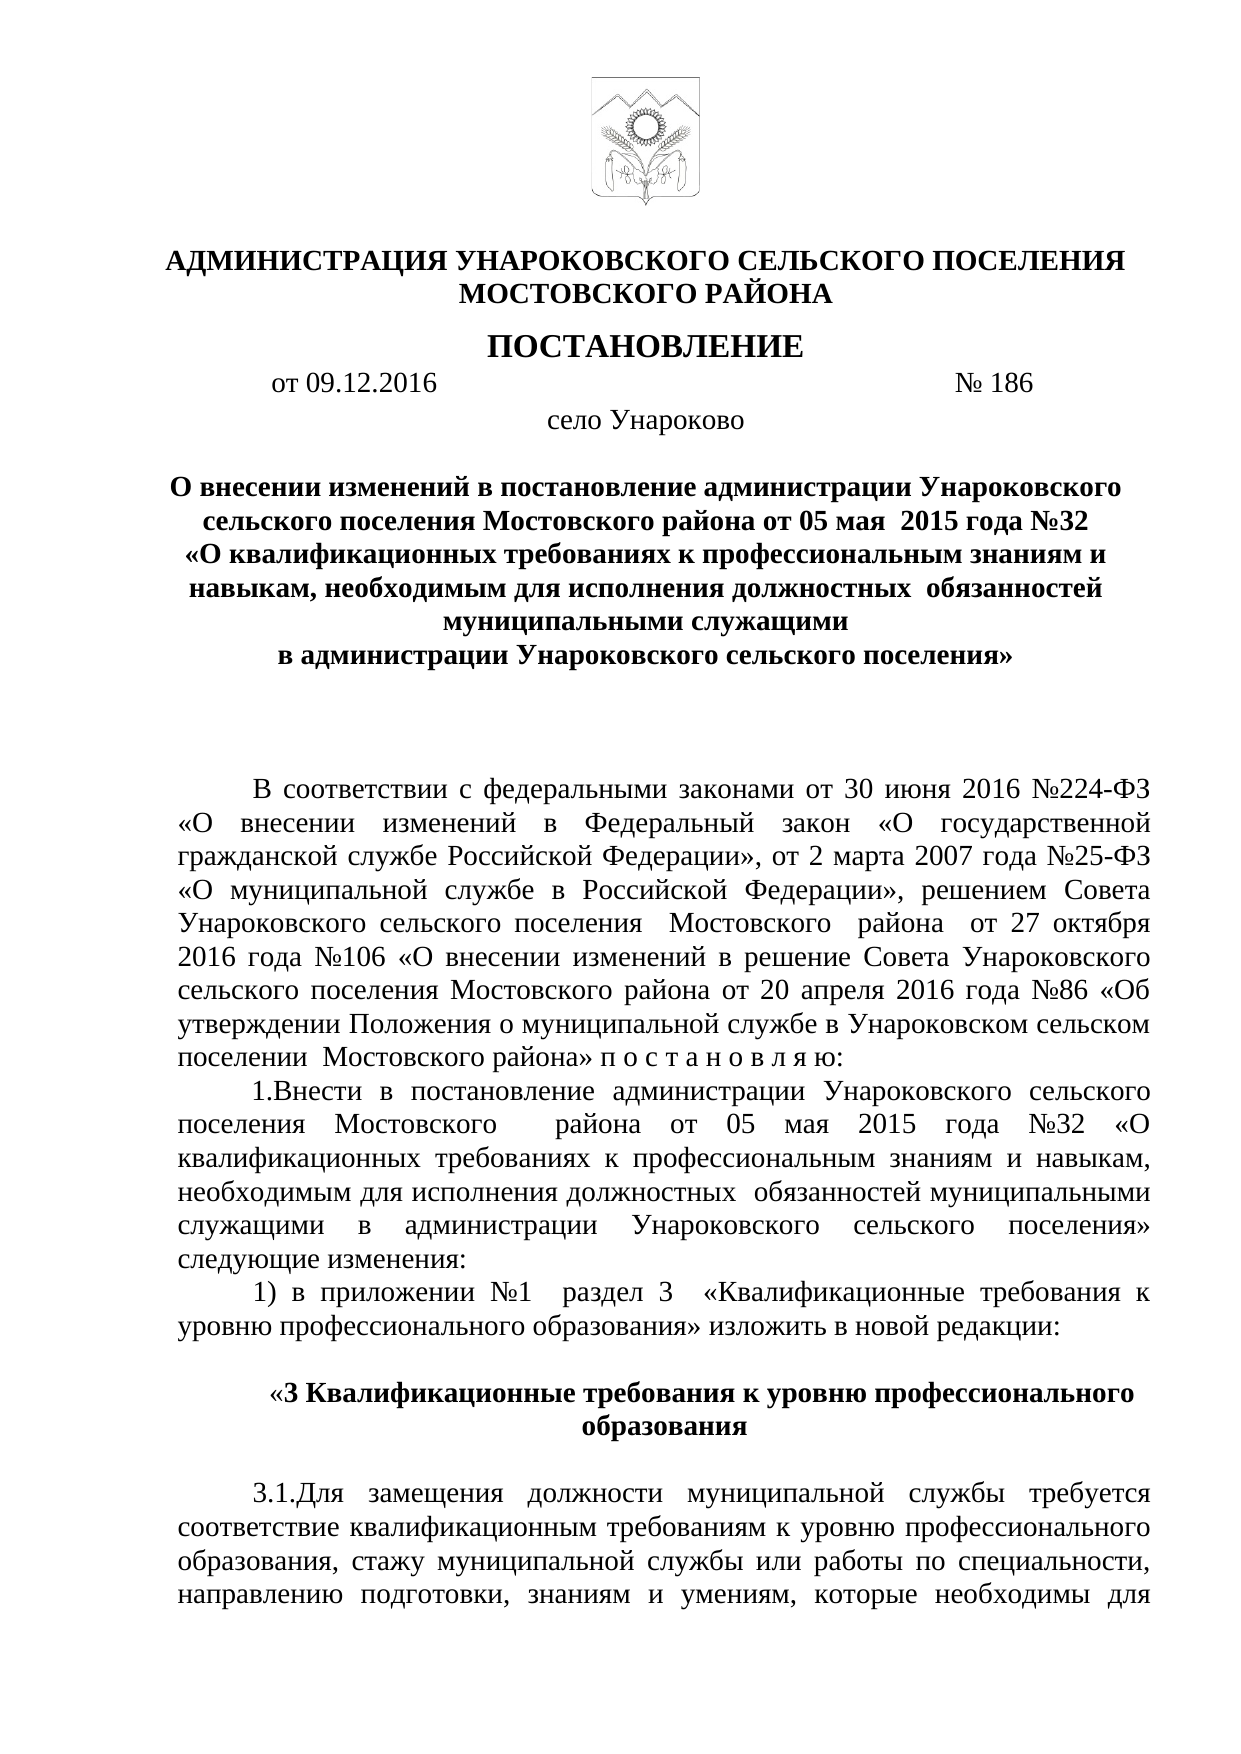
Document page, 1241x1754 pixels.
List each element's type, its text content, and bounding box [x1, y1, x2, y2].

table_header [159, 44, 1133, 214]
text «3 Квалификационные требования к уровню профессионального образования [177, 1375, 1152, 1442]
picture [591, 77, 700, 206]
text 1.Внести в постановление администрации Унароковского сельского поселения Мостовского района от 05 мая 2015 года №32 «О квалификационных требованиях к профессиональным знаниям и навыкам, необходимым для исполнения должностных обязанностей муниципальными служащими в администрации Унароковского сельского поселения» следующие изменения: [177, 1073, 1152, 1274]
table_cell О внесении изменений в постановление администрации Унароковского сельского поселения Мостовского района от 05 мая 2015 года №32 «О квалификационных требованиях к профессиональным знаниям и навыкам, необходимым для исполнения должностных обязанностей муниципальными служащими в администрации Унароковского сельского поселения» [159, 469, 1133, 671]
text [177, 1476, 1152, 1610]
text В соответствии с федеральными законами от 30 июня 2016 №224-ФЗ «О внесении изменений в Федеральный закон «О государственной гражданской службе Российской Федерации», от 2 марта 2007 года №25-ФЗ «О муниципальной службе в Российской Федерации», решением Совета Унароковского сельского поселения Мостовского района от 27 октября 2016 года №106 «О внесении изменений в решение Совета Унароковского сельского поселения Мостовского района от 20 апреля 2016 года №86 «Об утверждении Положения о муниципальной службе в Унароковском сельском поселении Мостовского района» п о с т а н о в л я ю: [177, 771, 1152, 1073]
table_cell от 09.12.2016 № 186 [159, 365, 1133, 402]
table_cell АДМИНИСТРАЦИЯ УНАРОКОВСКОГО СЕЛЬСКОГО ПОСЕЛЕНИЯ МОСТОВСКОГО РАЙОНА ПОСТАНОВЛЕНИЕ [159, 214, 1133, 365]
text 1) в приложении №1 раздел 3 «Квалификационные требования к уровню профессионального образования» изложить в новой редакции: [177, 1274, 1152, 1341]
table_cell село Унароково [159, 402, 1133, 469]
